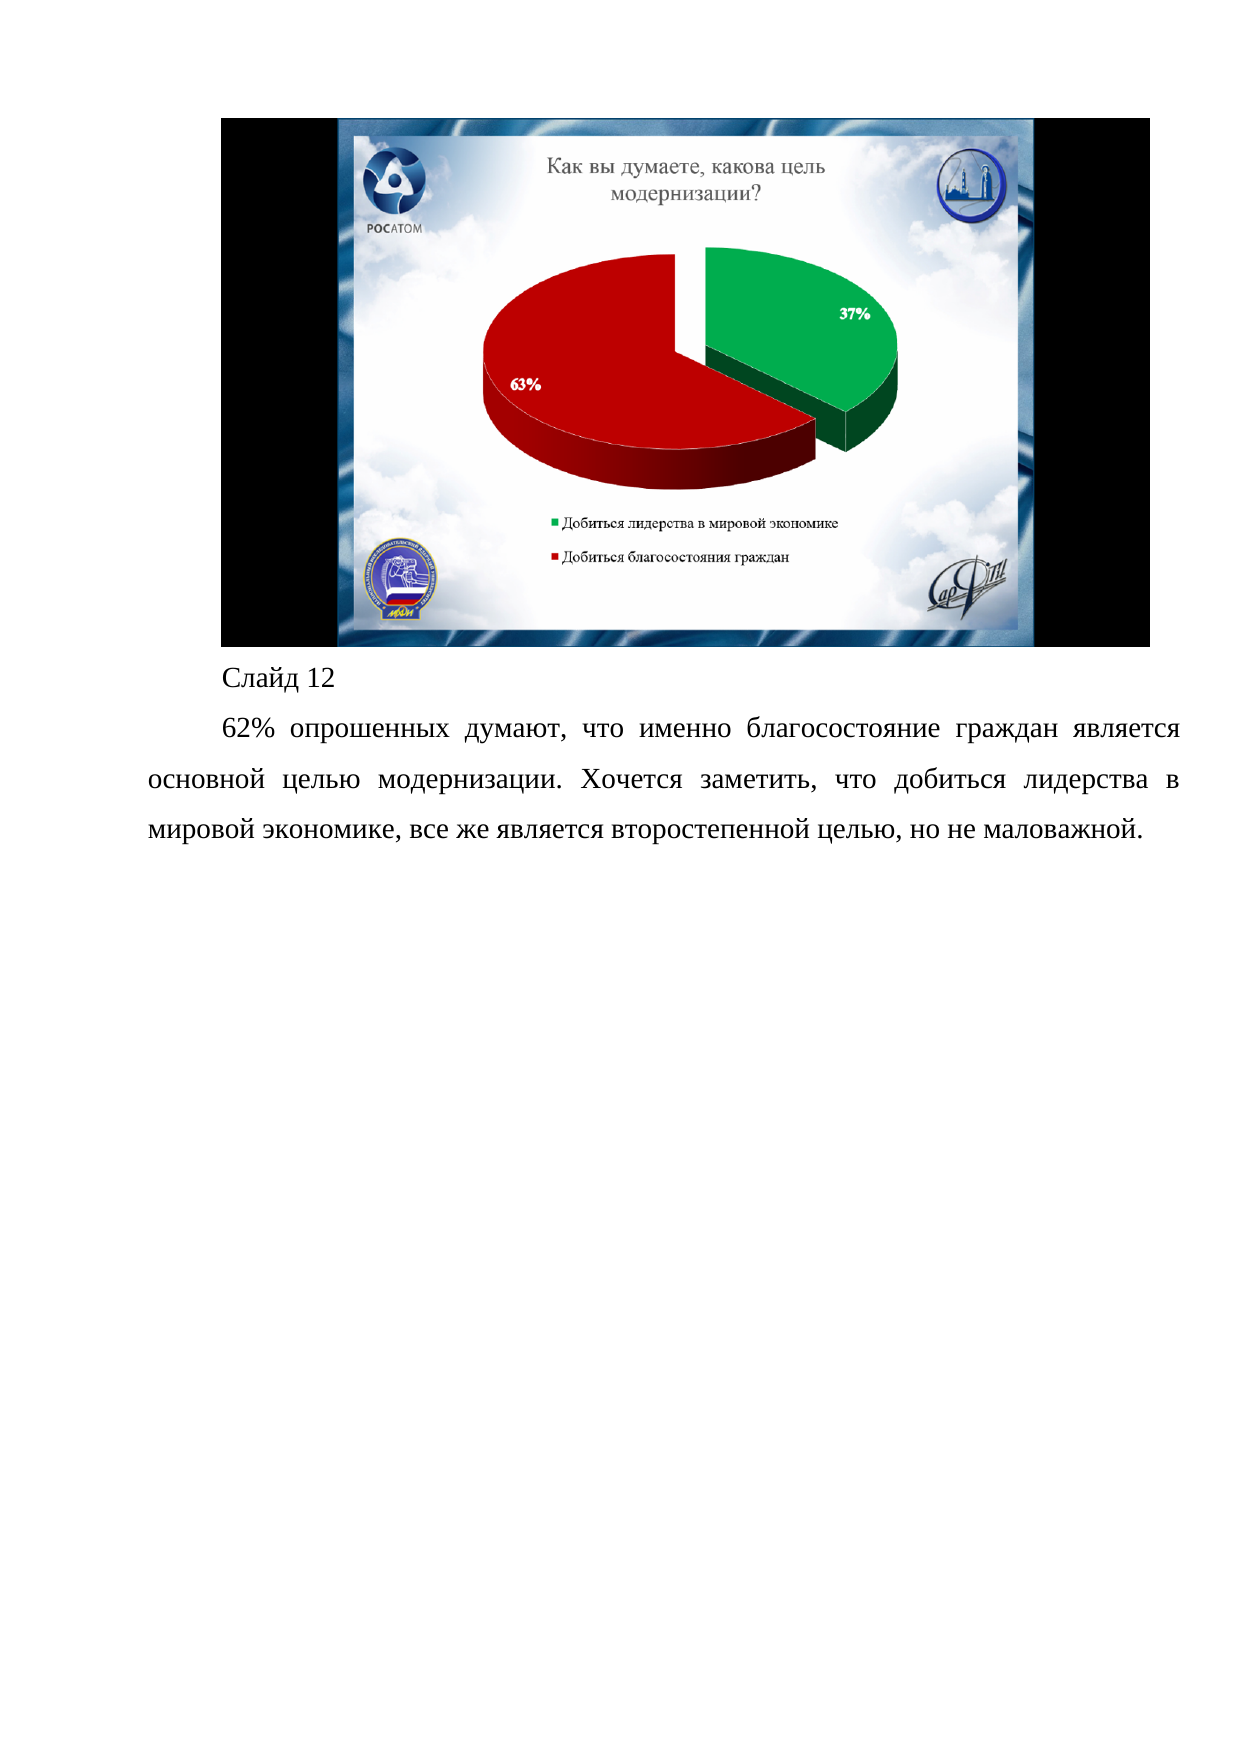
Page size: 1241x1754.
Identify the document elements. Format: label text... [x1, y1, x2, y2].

picture [221, 118, 1150, 647]
text 62% опрошенных думают, что именно благосостояние граждан является основной целью модернизации. Хочется заметить, что добиться лидерства в мировой экономике, все же является второстепенной целью, но не маловажной. [148, 711, 1181, 845]
text Слайд 12 [148, 660, 1181, 694]
